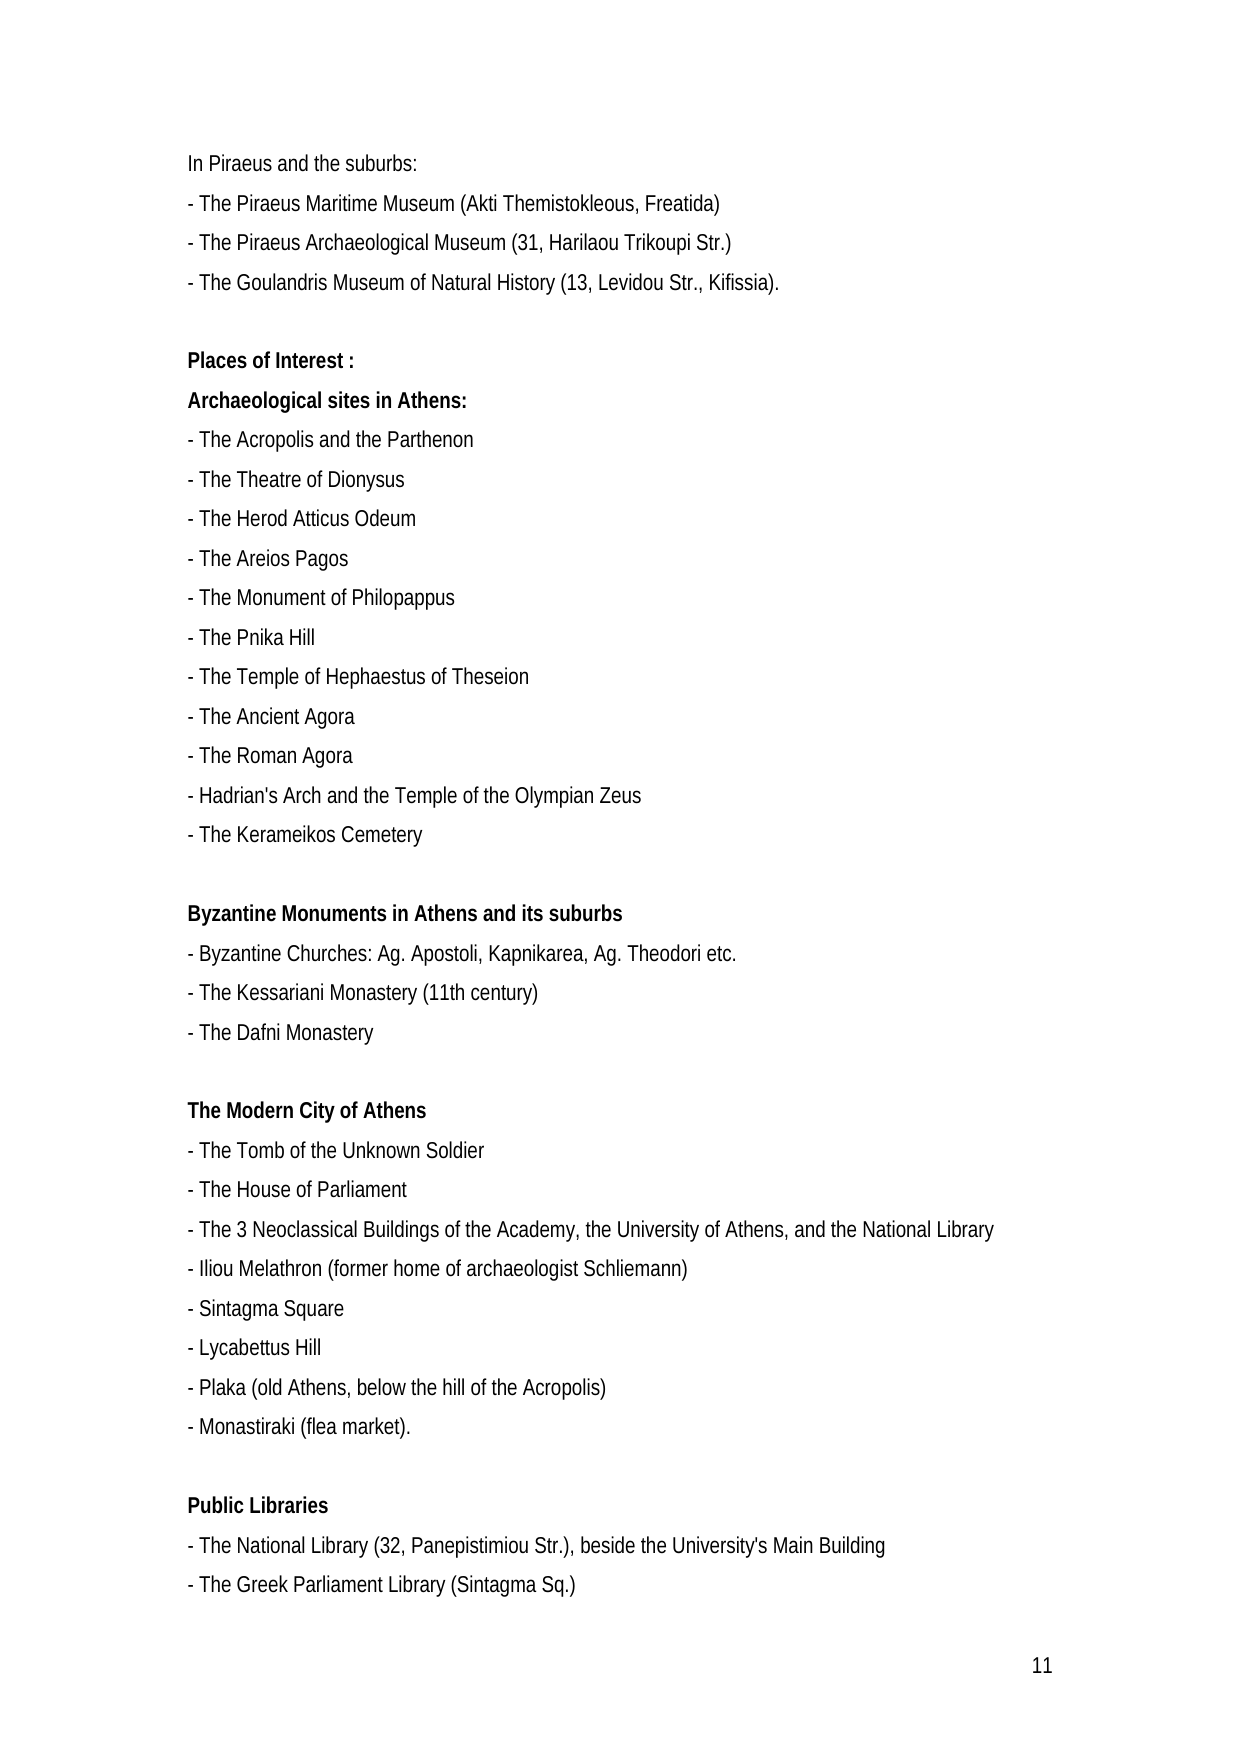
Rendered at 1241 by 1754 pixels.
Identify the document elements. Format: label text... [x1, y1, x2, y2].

text - Sintagma Square [187, 1295, 1053, 1321]
text - Hadrian's Arch and the of the Olympian Zeus [187, 782, 1053, 808]
text - Plaka (old , below the hill of the Acropolis) [187, 1374, 1053, 1400]
text - The House of Parliament [187, 1176, 1053, 1203]
text - Byzantine Churches: Ag. Apostoli, Kapnikarea, Ag. Theodori etc. [187, 939, 1053, 966]
text - The National Library (32, Panepistimiou Str.), beside the University's [187, 1532, 1053, 1558]
text - Monastiraki (flea market). [187, 1413, 1053, 1440]
text Places of Interest : [187, 347, 1053, 374]
text - The Theatre of Dionysus [187, 466, 1053, 492]
text - The Dafni Monastery [187, 1018, 1053, 1045]
text In and the suburbs: [187, 150, 1053, 176]
text - The Tomb of the Unknown Soldier [187, 1137, 1053, 1163]
text - The Greek Parliament Library (Sintagma Sq.) [187, 1571, 1053, 1598]
text - The Acropolis and the Parthenon [187, 426, 1053, 453]
text - The Roman Agora [187, 742, 1053, 768]
text - The 3 Neoclassical Buildings of the Academy, the , and the National Library [187, 1216, 1053, 1242]
text - The of Natural History (13, Levidou Str., Kifissia). [187, 268, 1053, 295]
text - The Herod Atticus Odeum [187, 505, 1053, 532]
text Public Libraries [187, 1492, 1053, 1519]
text Archaeological sites in : [187, 387, 1053, 413]
text - The [187, 584, 1053, 611]
text - Iliou Melathron (former home of archaeologist Schliemann) [187, 1255, 1053, 1282]
text - The [187, 821, 1053, 847]
text - The of Theseion [187, 663, 1053, 689]
text - The Pnika Hill [187, 624, 1053, 650]
text - The Ancient Agora [187, 703, 1053, 729]
text Byzantine Monuments in and its suburbs [187, 900, 1053, 926]
text The of [187, 1097, 1053, 1124]
text - Lycabettus Hill [187, 1334, 1053, 1361]
text - The Kessariani Monastery (11th century) [187, 979, 1053, 1005]
text - The Areios Pagos [187, 545, 1053, 571]
text - The Archaeological Museum (31, Harilaou Trikoupi Str.) [187, 229, 1053, 255]
text - The Maritime Museum (Akti Themistokleous, Freatida) [187, 189, 1053, 216]
